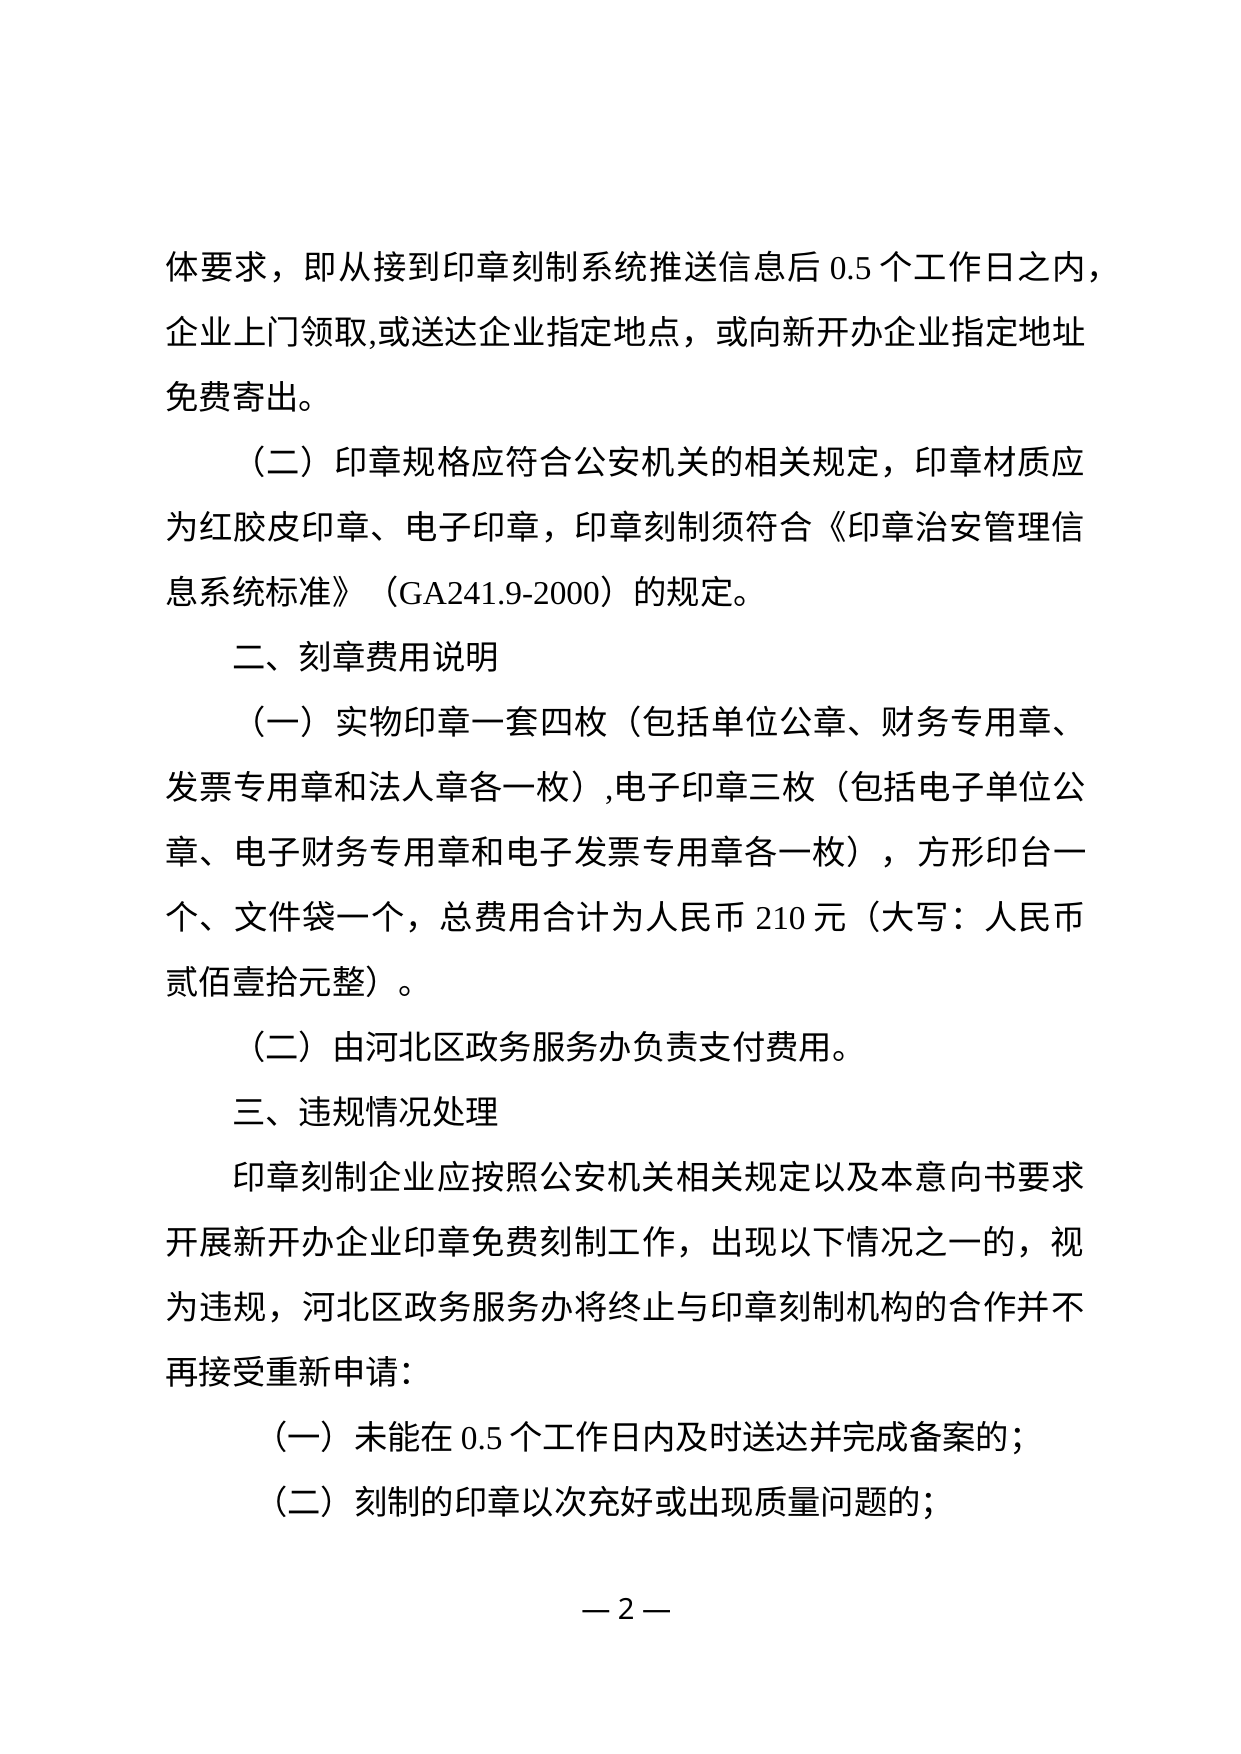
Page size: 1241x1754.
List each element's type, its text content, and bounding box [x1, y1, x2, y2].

text （二）刻制的印章以次充好或出现质量问题的； [187, 1468, 1087, 1533]
text （二）由河北区政务服务办负责支付费用。 [165, 1013, 1087, 1078]
text （二）印章规格应符合公安机关的相关规定，印章材质应为红胶皮印章、电子印章，印章刻制须符合《印章治安管理信息系统标准》（GA241.9-2000）的规定。 [165, 428, 1087, 623]
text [165, 233, 1087, 428]
text 印章刻制企业应按照公安机关相关规定以及本意向书要求开展新开办企业印章免费刻制工作，出现以下情况之一的，视为违规，河北区政务服务办将终止与印章刻制机构的合作并不再接受重新申请： [165, 1143, 1087, 1403]
text 二、刻章费用说明 [165, 623, 1087, 688]
text （一）实物印章一套四枚（包括单位公章、财务专用章、发票专用章和法人章各一枚）,电子印章三枚（包括电子单位公章、电子财务专用章和电子发票专用章各一枚），方形印台一个、文件袋一个，总费用合计为人民币210元（大写：人民币贰佰壹拾元整）。 [165, 688, 1087, 1013]
text （一）未能在0.5个工作日内及时送达并完成备案的； [187, 1403, 1087, 1468]
text 三、违规情况处理 [165, 1078, 1087, 1143]
